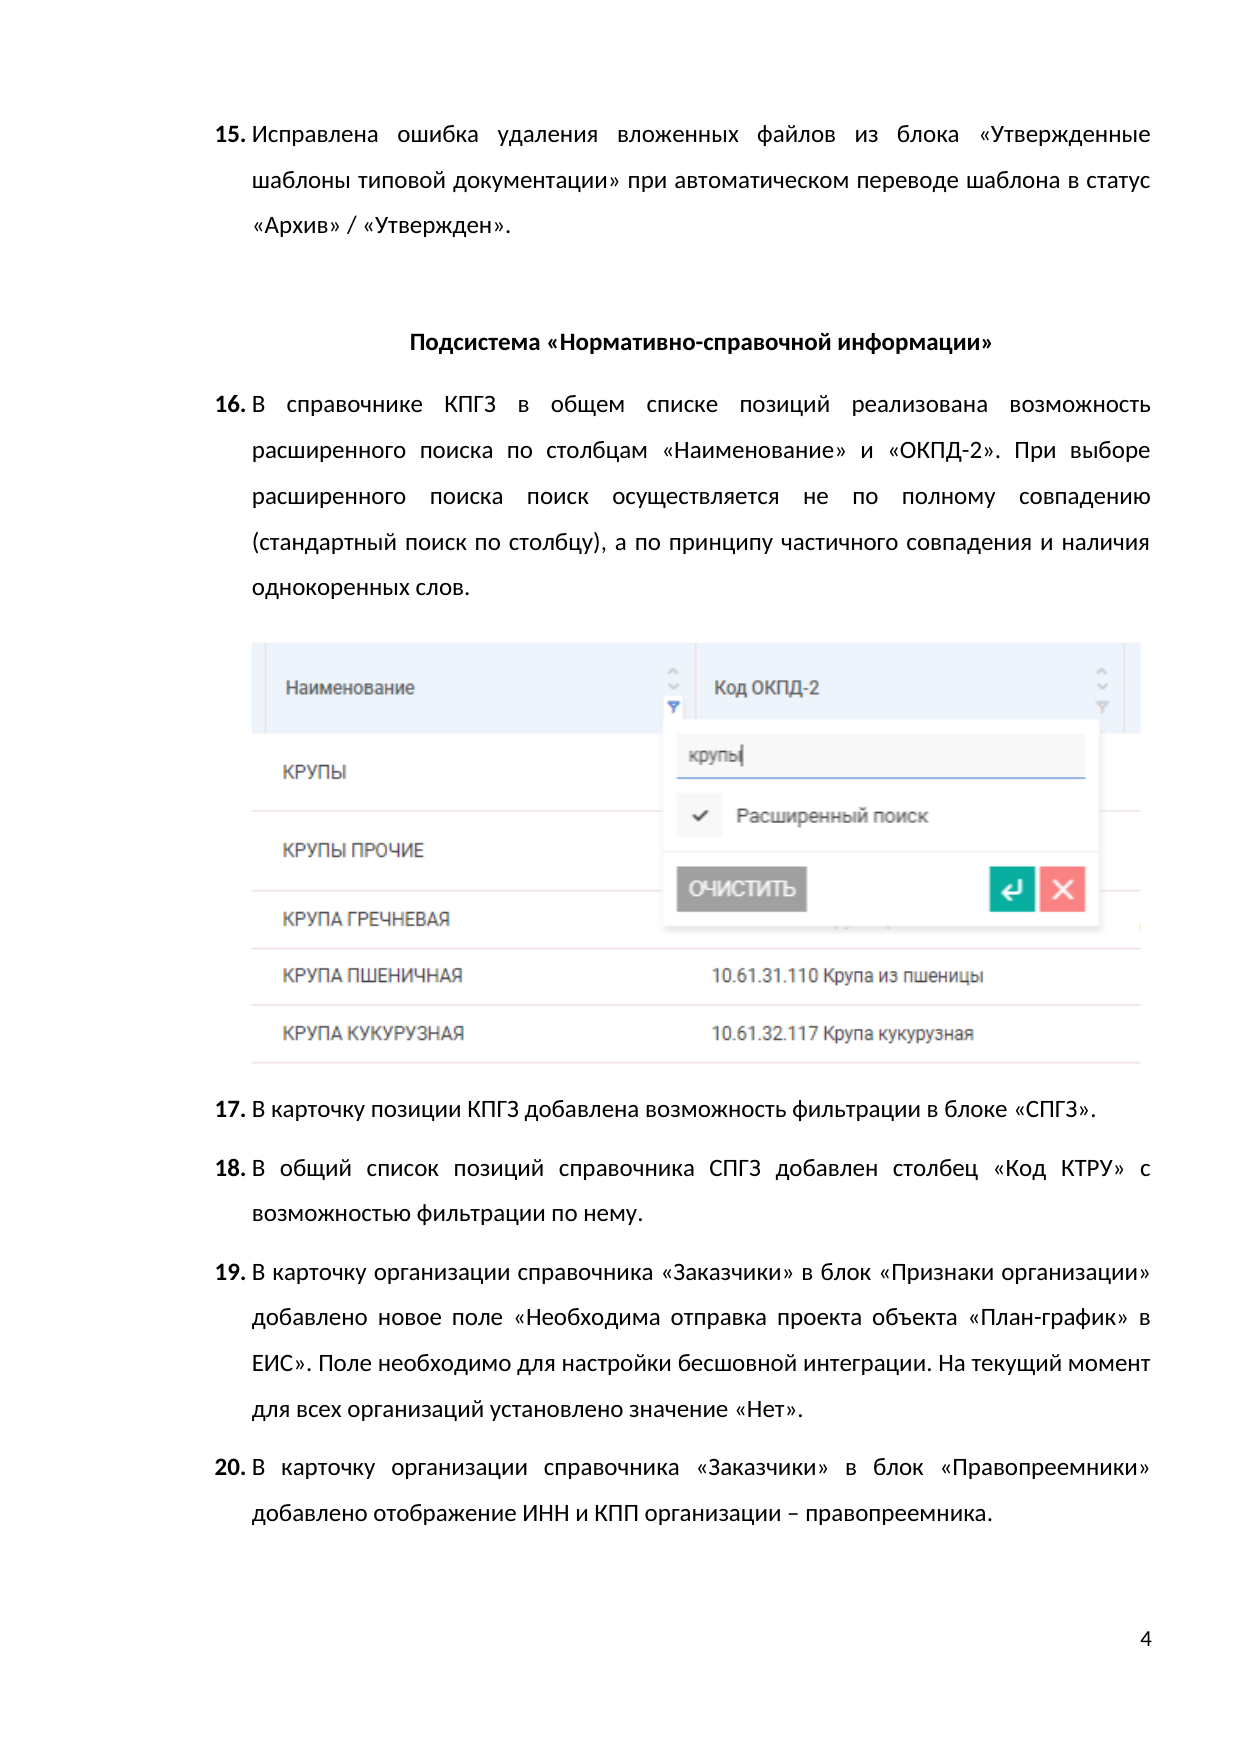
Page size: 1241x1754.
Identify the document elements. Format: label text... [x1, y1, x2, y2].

list В карточку организации справочника «Заказчики» в блок «Признаки организации» добавлено новое поле «Необходима отправка проекта объекта «План-график» в ЕИС». Поле необходимо для настройки бесшовной интеграции. На текущий момент для всех организаций установлено значение «Нет». [214, 1256, 1152, 1423]
list В общий список позиций справочника СПГЗ добавлен столбец «Код КТРУ» с возможностью фильтрации по нему. [214, 1152, 1152, 1228]
list В справочнике КПГЗ в общем списке позиций реализована возможность расширенного поиска по столбцам «Наименование» и «ОКПД-2». При выборе расширенного поиска поиск осуществляется не по полному совпадению (стандартный поиск по столбцу), а по принципу частичного совпадения и наличия однокоренных слов. [214, 388, 1152, 602]
list В карточку позиции КПГЗ добавлена возможность фильтрации в блоке «СПГЗ». [214, 1093, 1152, 1124]
list Исправлена ошибка удаления вложенных файлов из блока «Утвержденные шаблоны типовой документации» при автоматическом переводе шаблона в статус «Архив» / «Утвержден». [214, 118, 1152, 240]
list Подсистема «Нормативно-справочной информации» [252, 326, 1152, 357]
list В карточку организации справочника «Заказчики» в блок «Правопреемники» добавлено отображение ИНН и КПП организации – правопреемника. [214, 1451, 1152, 1527]
picture [251, 629, 1141, 1067]
